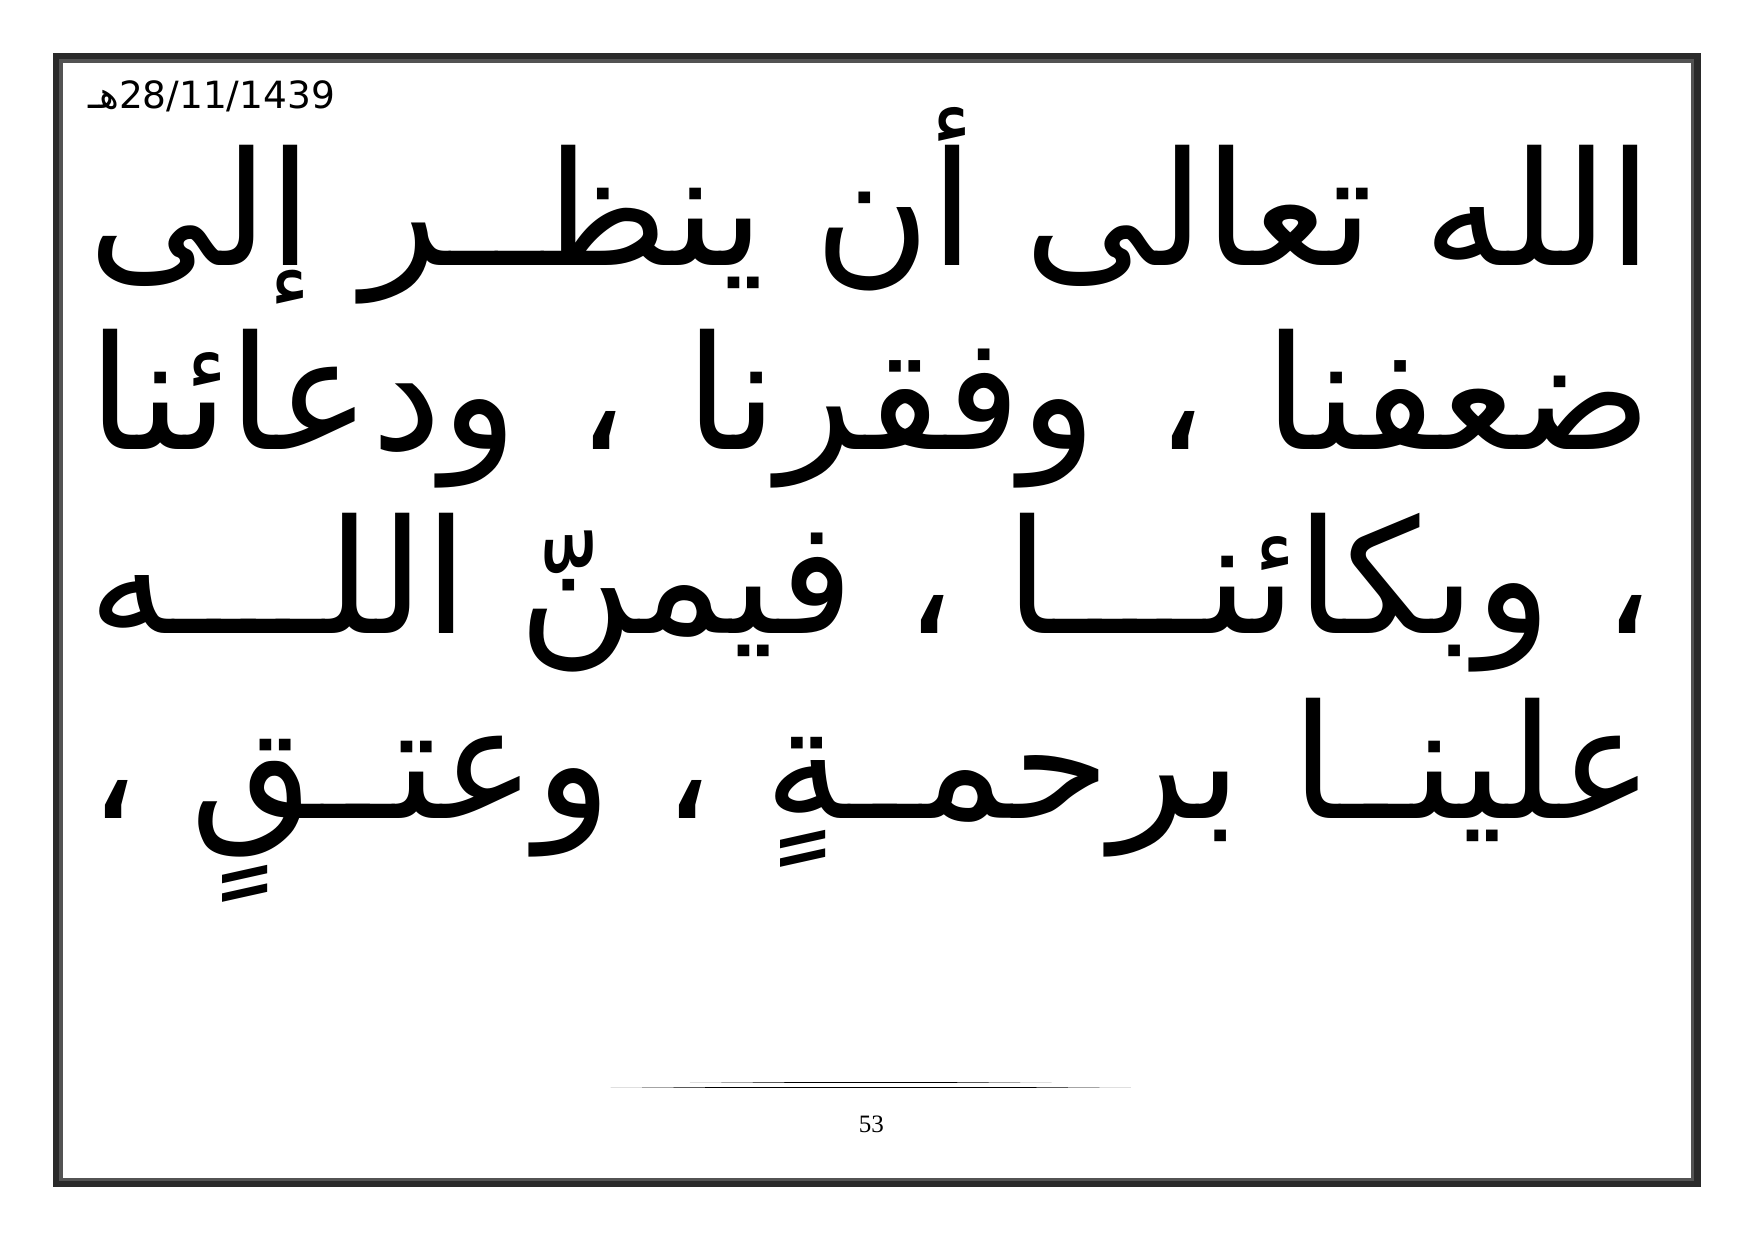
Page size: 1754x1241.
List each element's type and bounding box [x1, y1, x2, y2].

text [89, 118, 1654, 855]
